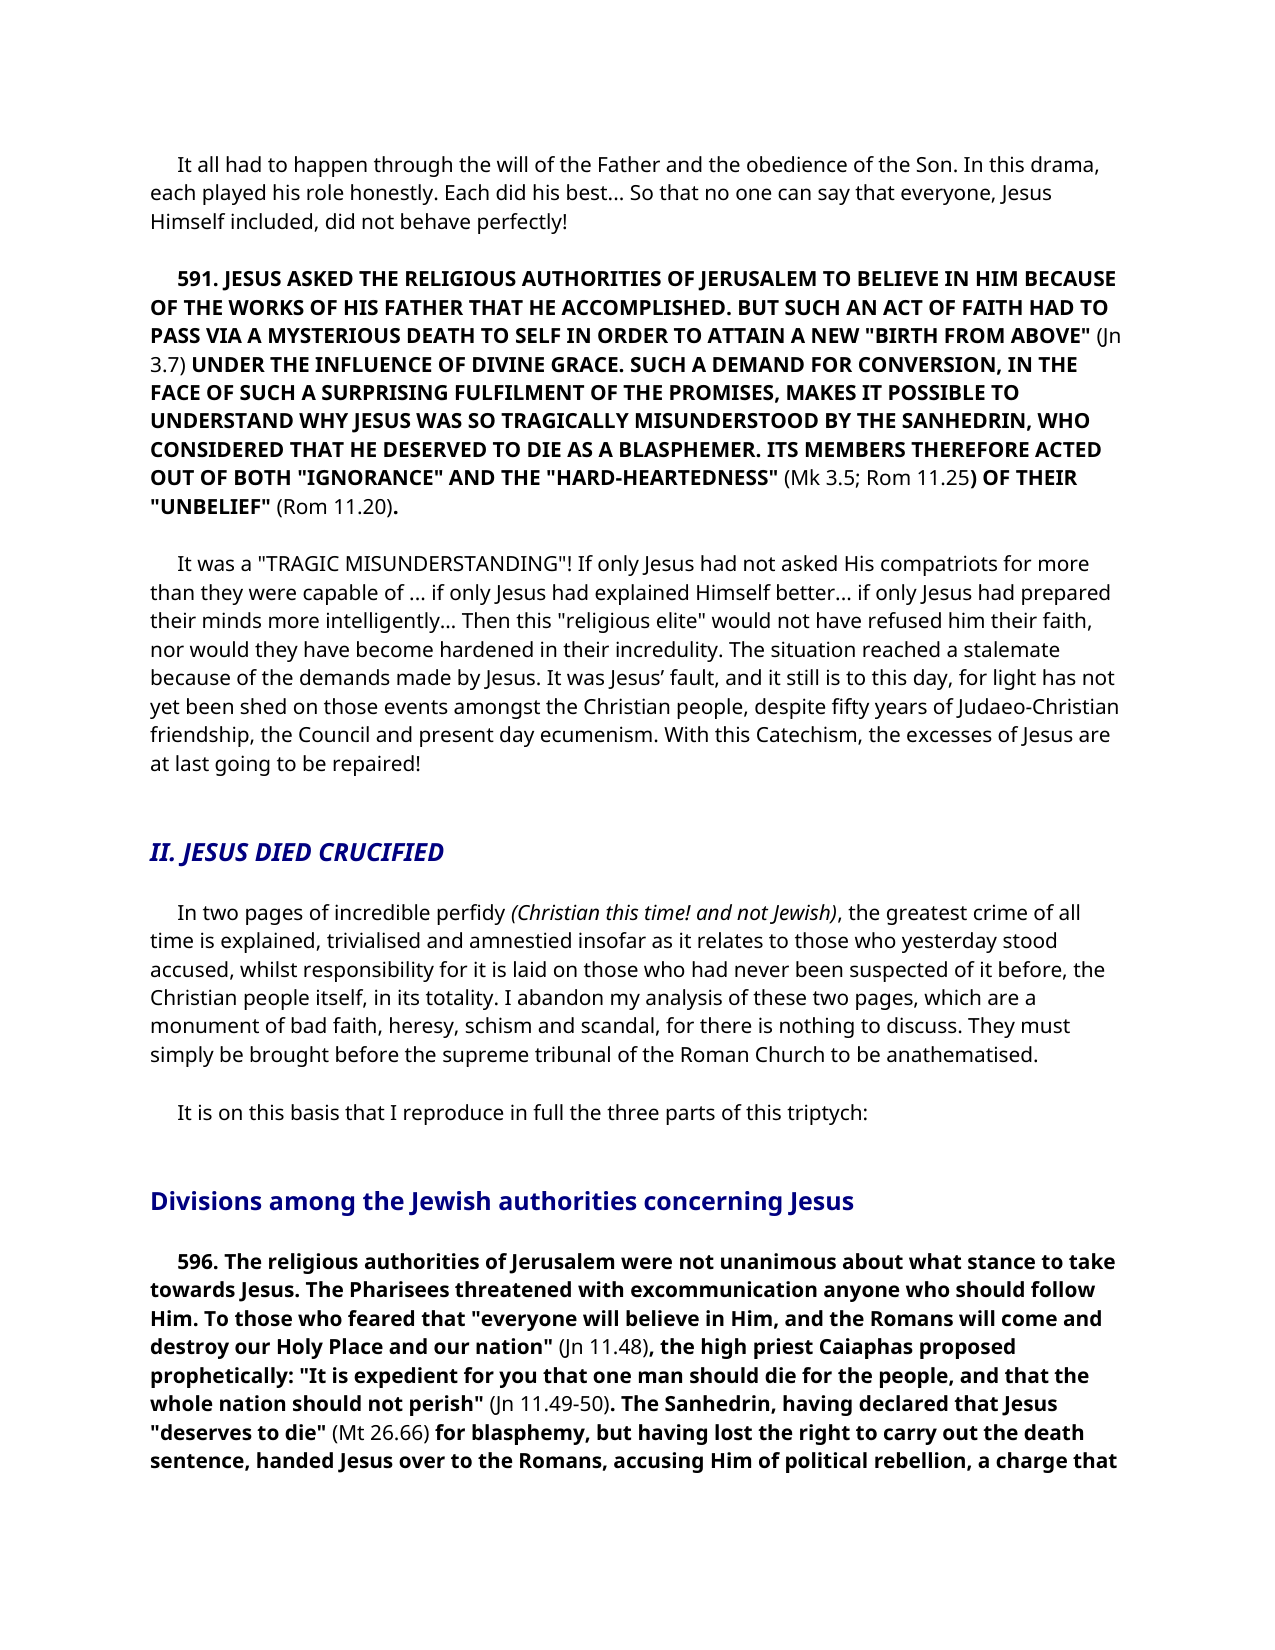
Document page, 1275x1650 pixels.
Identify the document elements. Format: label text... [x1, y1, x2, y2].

text 591. JESUS ASKED THE RELIGIOUS AUTHORITIES OF JERUSALEM TO BELIEVE IN HIM BECAUSE OF THE WORKS OF HIS FATHER THAT HE ACCOMPLISHED. BUT SUCH AN ACT OF FAITH HAD TO PASS VIA A MYSTERIOUS DEATH TO SELF IN ORDER TO ATTAIN A NEW "BIRTH FROM ABOVE" (Jn 3.7) UNDER THE INFLUENCE OF DIVINE GRACE. SUCH A DEMAND FOR CONVERSION, IN THE FACE OF SUCH A SURPRISING FULFILMENT OF THE PROMISES, MAKES IT POSSIBLE TO UNDERSTAND WHY JESUS WAS SO TRAGICALLY MISUNDERSTOOD BY THE SANHEDRIN, WHO CONSIDERED THAT HE DESERVED TO DIE AS A BLASPHEMER. ITS MEMBERS THEREFORE ACTED OUT OF BOTH "IGNORANCE" AND THE "HARD-HEARTEDNESS" (Mk 3.5; Rom 11.25) OF THEIR "UNBELIEF" (Rom 11.20). [150, 264, 1125, 520]
text II. JESUS DIED CRUCIFIED [150, 806, 1125, 869]
text In two pages of incredible perfidy (Christian this time! and not Jewish), the greatest crime of all time is explained, trivialised and amnestied insofar as it relates to those who yesterday stood accused, whilst responsibility for it is laid on those who had never been suspected of it before, the Christian people itself, in its totality. I abandon my analysis of these two pages, which are a monument of bad faith, heresy, schism and scandal, for there is nothing to discuss. They must simply be brought before the supreme tribunal of the Roman Church to be anathematised. [150, 898, 1125, 1068]
text It all had to happen through the will of the Father and the obedience of the Son. In this drama, each played his role honestly. Each did his best... So that no one can say that everyone, Jesus Himself included, did not behave perfectly! [150, 150, 1125, 235]
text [150, 1247, 1125, 1474]
text Divisions among the Jewish authorities concerning Jesus [150, 1155, 1125, 1218]
text It was a "TRAGIC MISUNDERSTANDING"! If only Jesus had not asked His compatriots for more than they were capable of ... if only Jesus had explained Himself better... if only Jesus had prepared their minds more intelligently… Then this "religious elite" would not have refused him their faith, nor would they have become hardened in their incredulity. The situation reached a stalemate because of the demands made by Jesus. It was Jesus’ fault, and it still is to this day, for light has not yet been shed on those events amongst the Christian people, despite fifty years of Judaeo-Christian friendship, the Council and present day ecumenism. With this Catechism, the excesses of Jesus are at last going to be repaired! [150, 549, 1125, 777]
text It is on this basis that I reproduce in full the three parts of this triptych: [150, 1098, 1125, 1126]
